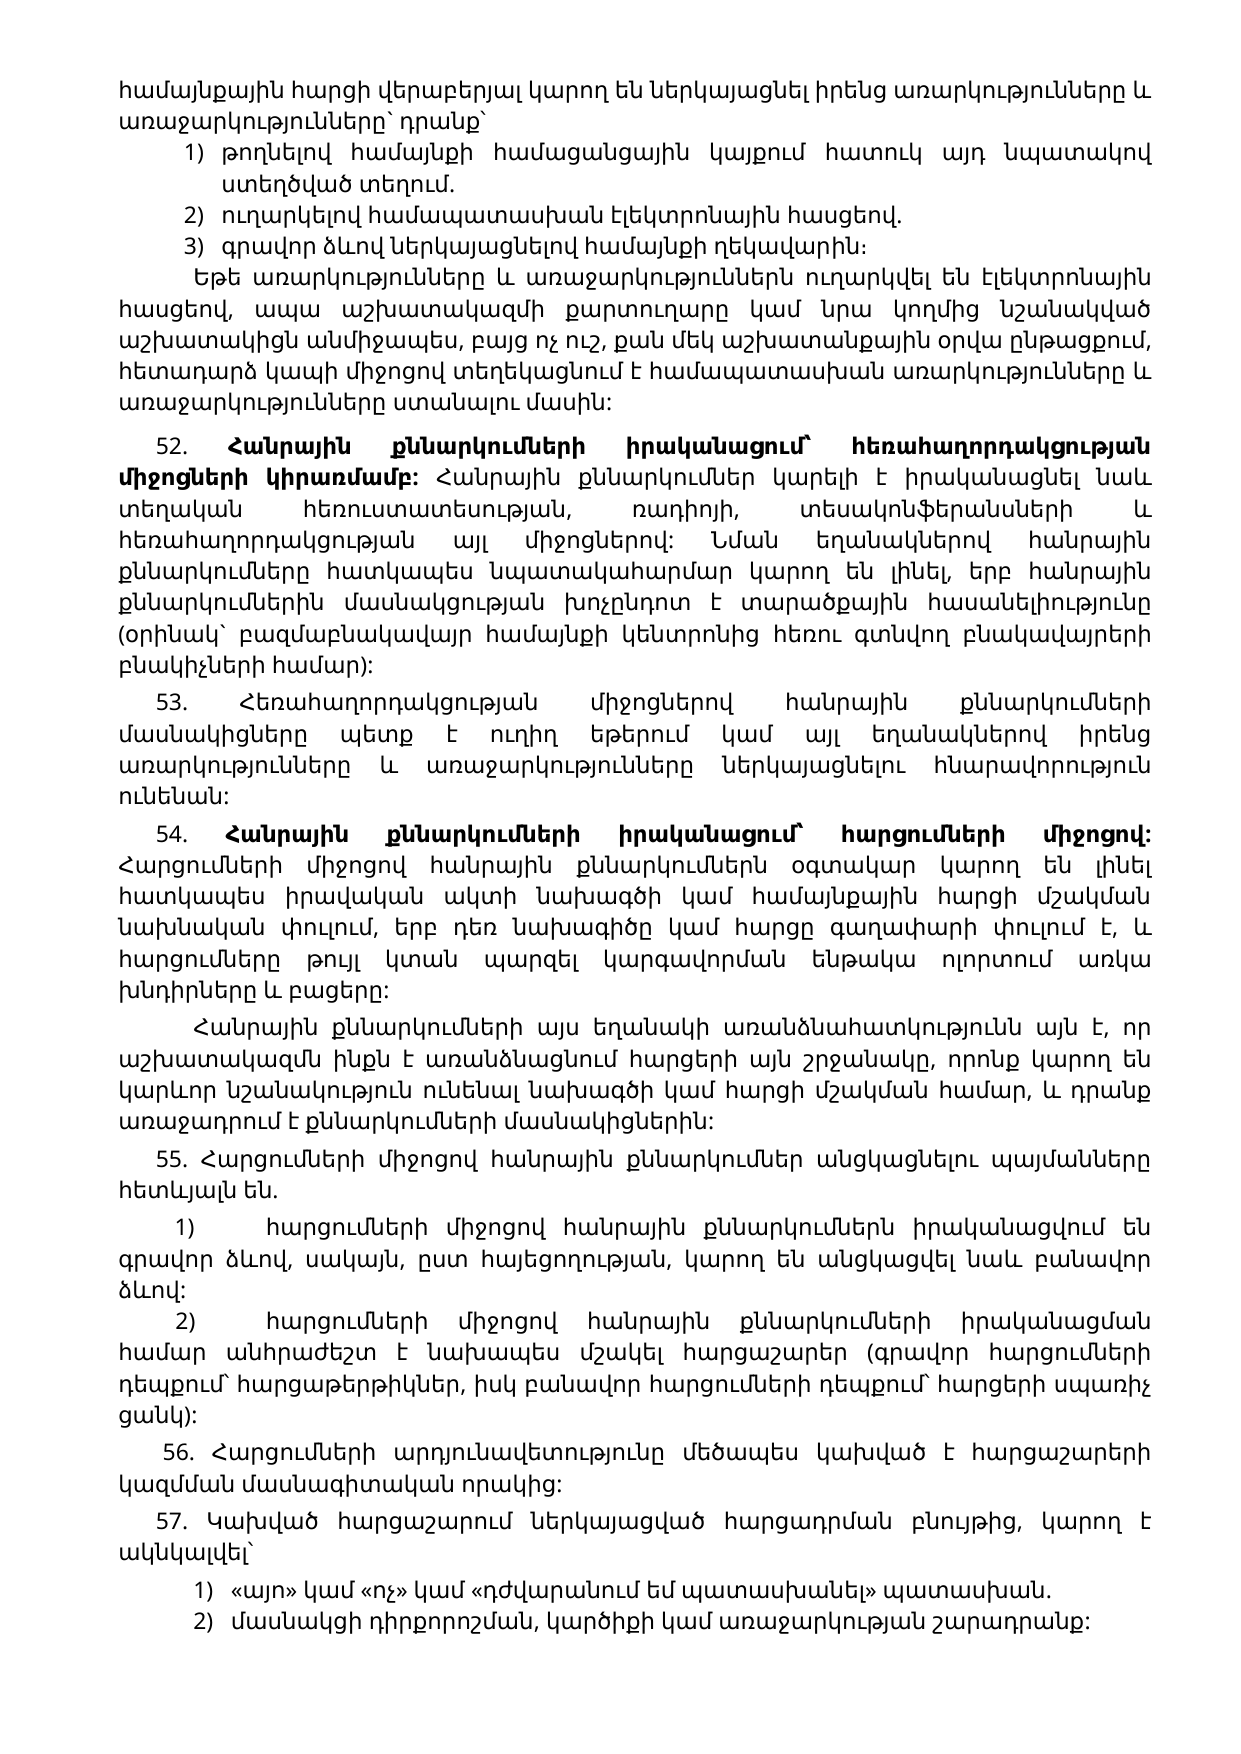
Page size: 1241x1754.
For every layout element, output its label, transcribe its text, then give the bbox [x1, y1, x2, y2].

text 57. Կախված հարցաշարում ներկայացված հարցադրման բնույթից, կարող է ակնկալվել՝ [118, 1505, 1152, 1568]
list «այո» կամ «ոչ» կամ «դժվարանում եմ պատասխանել» պատասխան. [193, 1574, 1152, 1605]
list ուղարկելով համապատասխան էլեկտրոնային հասցեով. [184, 199, 1152, 230]
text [118, 74, 1152, 136]
list Եթե առարկությունները և առաջարկություններն ուղարկվել են էլեկտրոնային հասցեով, ապա աշխատակազմի քարտուղարը կամ նրա կողմից նշանակված աշխատակիցն անմիջապես, բայց ոչ ուշ, քան մեկ աշխատանքային օրվա ընթացքում, հետադարձ կապի միջոցով տեղեկացնում է համապատասխան առարկությունները և առաջարկությունները ստանալու մասին: [118, 261, 1152, 418]
text Հանրային քննարկումների այս եղանակի առանձնահատկությունն այն է, որ աշխատակազմն ինքն է առանձնացնում հարցերի այն շրջանակը, որոնք կարող են կարևոր նշանակություն ունենալ նախագծի կամ հարցի մշակման համար, և դրանք առաջադրում է քննարկումների մասնակիցներին: [118, 1011, 1152, 1136]
text 53. Հեռահաղորդակցության միջոցներով հանրային քննարկումների մասնակիցները պետք է ուղիղ եթերում կամ այլ եղանակներով իրենց առարկությունները և առաջարկությունները ներկայացնելու հնարավորություն ունենան: [118, 686, 1152, 811]
list գրավոր ձևով ներկայացնելով համայնքի ղեկավարին։ [184, 230, 1152, 261]
text 55. Հարցումների միջոցով հանրային քննարկումներ անցկացնելու պայմանները հետևյալն են. [118, 1143, 1152, 1205]
list մասնակցի դիրքորոշման, կարծիքի կամ առաջարկության շարադրանք: [193, 1605, 1152, 1636]
list թողնելով համայնքի համացանցային կայքում հատուկ այդ նպատակով ստեղծված տեղում. [184, 136, 1152, 199]
text 54. Հանրային քննարկումների իրականացում՝ հարցումների միջոցով: Հարցումների միջոցով հանրային քննարկումներն օգտակար կարող են լինել հատկապես իրավական ակտի նախագծի կամ համայնքային հարցի մշակման նախնական փուլում, երբ դեռ նախագիծը կամ հարցը գաղափարի փուլում է, և հարցումները թույլ կտան պարզել կարգավորման ենթակա ոլորտում առկա խնդիրները և բացերը: [118, 818, 1152, 1005]
text 56. Հարցումների արդյունավետությունը մեծապես կախված է հարցաշարերի կազմման մասնագիտական որակից: [118, 1436, 1152, 1499]
text 52. Հանրային քննարկումների իրականացում՝ հեռահաղորդակցության միջոցների կիրառմամբ: Հանրային քննարկումներ կարելի է իրականացնել նաև տեղական հեռուստատեսության, ռադիոյի, տեսակոնֆերանսների և հեռահաղորդակցության այլ միջոցներով: Նման եղանակներով հանրային քննարկումները հատկապես նպատակահարմար կարող են լինել, երբ հանրային քննարկումներին մասնակցության խոչընդոտ է տարածքային հասանելիությունը (օրինակ` բազմաբնակավայր համայնքի կենտրոնից հեռու գտնվող բնակավայրերի բնակիչների համար): [118, 430, 1152, 680]
list հարցումների միջոցով հանրային քննարկումներն իրականացվում են գրավոր ձևով, սակայն, ըստ հայեցողության, կարող են անցկացվել նաև բանավոր ձևով: [118, 1211, 1152, 1305]
list հարցումների միջոցով հանրային քննարկումների իրականացման համար անհրաժեշտ է նախապես մշակել հարցաշարեր (գրավոր հարցումների դեպքում՝ հարցաթերթիկներ, իսկ բանավոր հարցումների դեպքում՝ հարցերի սպառիչ ցանկ): [118, 1305, 1152, 1430]
